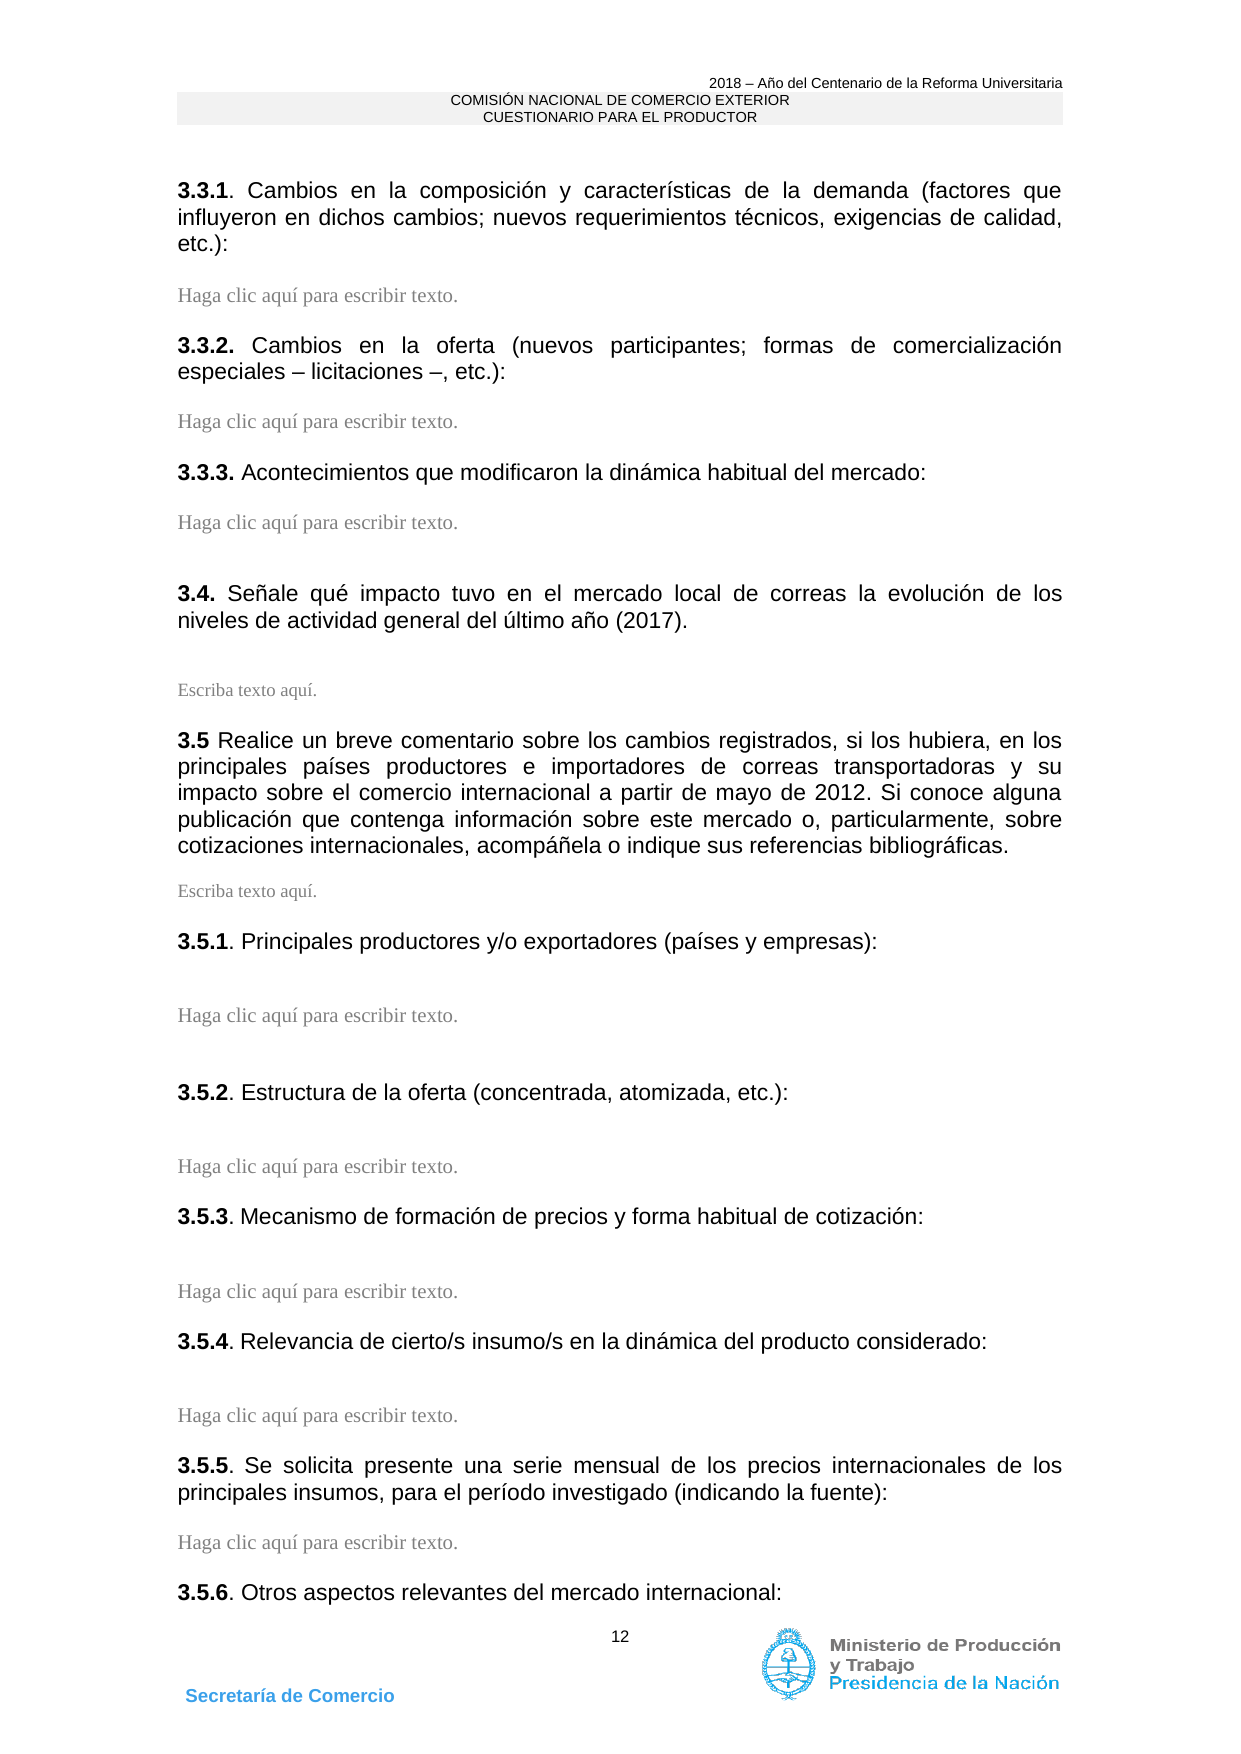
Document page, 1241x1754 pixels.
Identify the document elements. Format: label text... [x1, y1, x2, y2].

text Haga clic aquí para escribir texto. [177, 1154, 1063, 1178]
text Haga clic aquí para escribir texto. [177, 1530, 1063, 1554]
text Haga clic aquí para escribir texto. [177, 1403, 1063, 1427]
text Haga clic aquí para escribir texto. [177, 1003, 1063, 1027]
text 3.3.3. Acontecimientos que modificaron la dinámica habitual del mercado: [177, 458, 1063, 485]
text 3.5.1. Principales productores y/o exportadores (países y empresas): [177, 928, 1063, 954]
picture [759, 1627, 1064, 1703]
text Haga clic aquí para escribir texto. [177, 283, 1063, 307]
text Haga clic aquí para escribir texto. [177, 409, 1063, 433]
text 3.5.2. Estructura de la oferta (concentrada, atomizada, etc.): [177, 1079, 1063, 1105]
text 3.5.5. Se solicita presente una serie mensual de los precios internacionales de los principales insumos, para el período investigado (indicando la fuente): [177, 1452, 1063, 1505]
text 3.3.1. Cambios en la composición y características de la demanda (factores que influyeron en dichos cambios; nuevos requerimientos técnicos, exigencias de calidad, etc.): [177, 177, 1063, 256]
text 3.5 Realice un breve comentario sobre los cambios registrados, si los hubiera, en los principales países productores e importadores de correas transportadoras y su impacto sobre el comercio internacional a partir de mayo de 2012. Si conoce alguna publicación que contenga información sobre este mercado o, particularmente, sobre cotizaciones internacionales, acompáñela o indique sus referencias bibliográficas. [177, 727, 1063, 858]
text 3.3.2. Cambios en la oferta (nuevos participantes; formas de comercialización especiales – licitaciones –, etc.): [177, 332, 1063, 384]
text Haga clic aquí para escribir texto. [177, 1279, 1063, 1303]
text Escriba texto aquí. [177, 679, 1063, 700]
text 3.4. Señale qué impacto tuvo en el mercado local de correas la evolución de los niveles de actividad general del último año (2017). [177, 580, 1063, 633]
text Haga clic aquí para escribir texto. [177, 510, 1063, 534]
text 3.5.3. Mecanismo de formación de precios y forma habitual de cotización: [177, 1203, 1063, 1229]
text 3.5.6. Otros aspectos relevantes del mercado internacional: [177, 1579, 1063, 1605]
text Escriba texto aquí. [177, 880, 1063, 902]
text 3.5.4. Relevancia de cierto/s insumo/s en la dinámica del producto considerado: [177, 1328, 1063, 1354]
